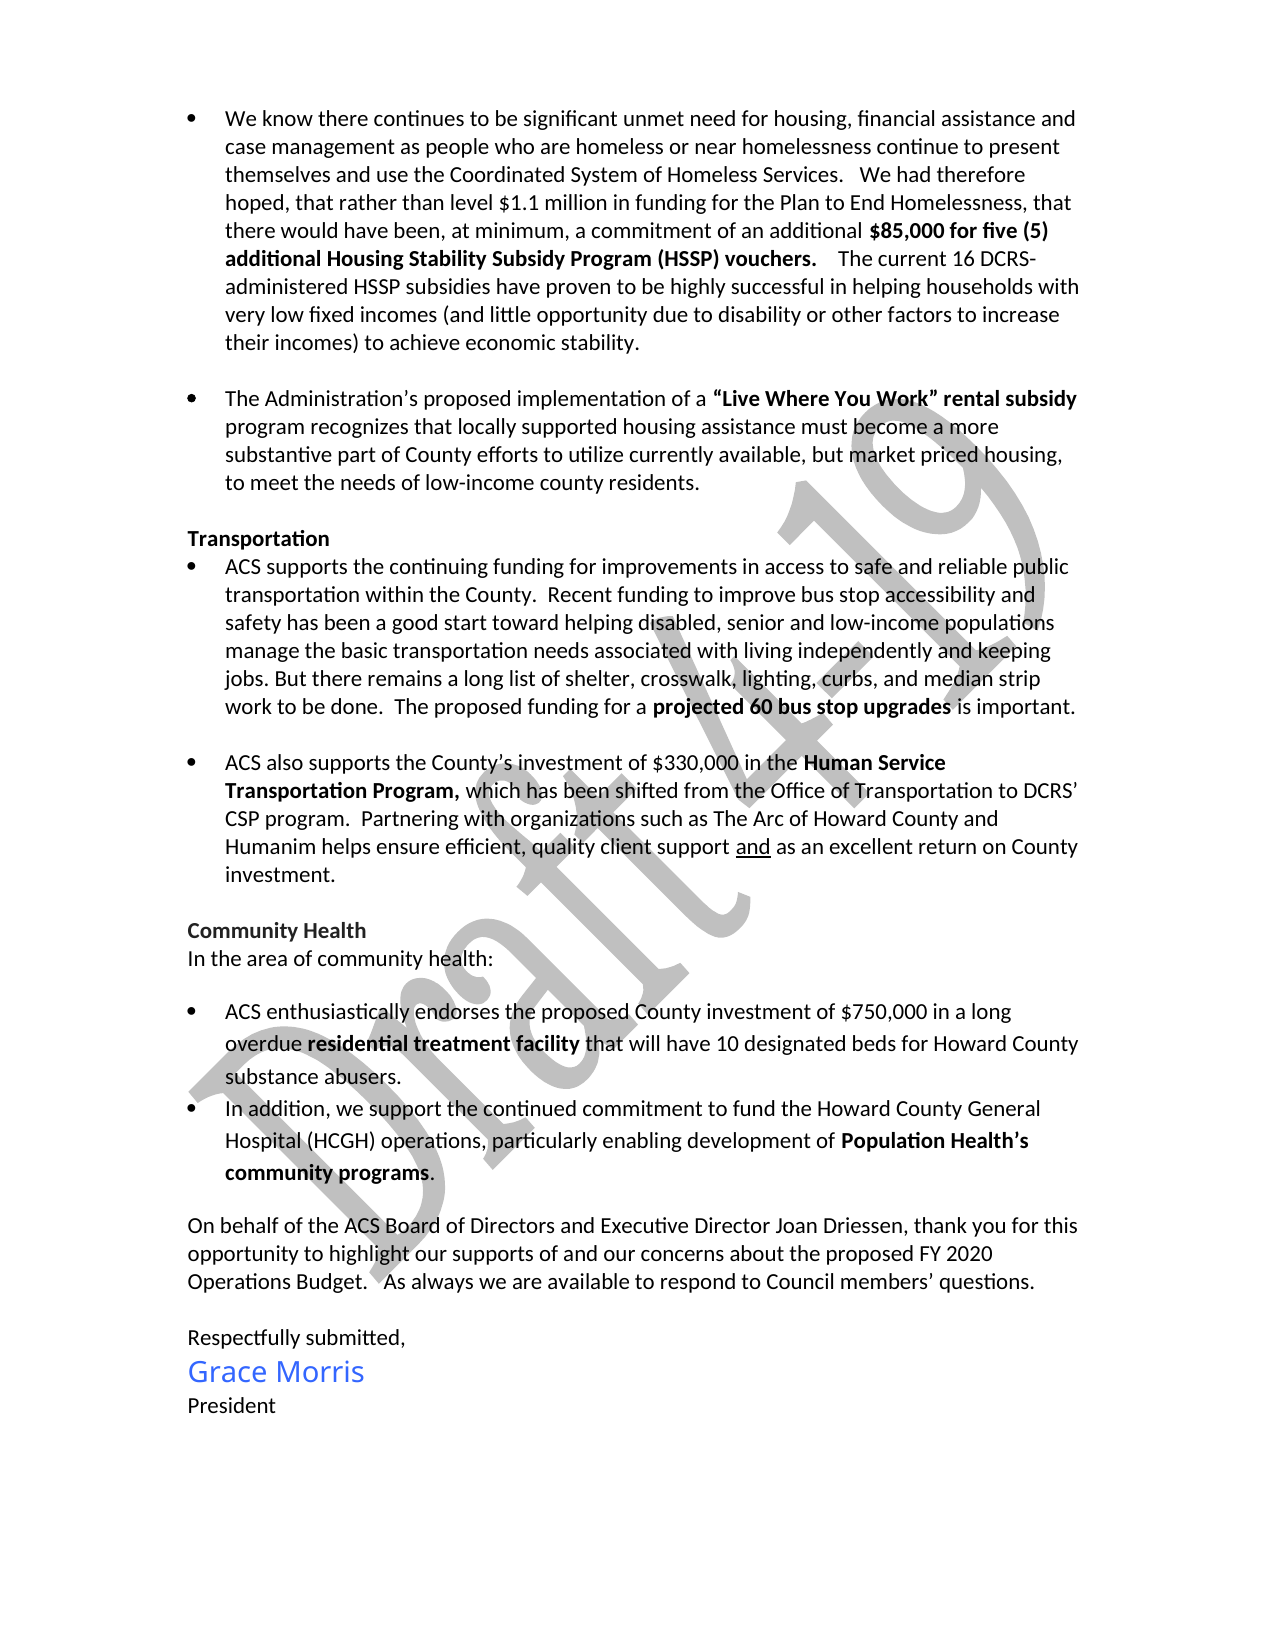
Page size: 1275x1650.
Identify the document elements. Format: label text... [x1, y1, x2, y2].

list ACS enthusiastically endorses the proposed County investment of $750,000 in a long overdue residential treatment facility that will have 10 designated beds for Howard County substance abusers. [187, 997, 1087, 1090]
text Community Health [367, 916, 1087, 944]
text On behalf of the ACS Board of Directors and Executive Director Joan Driessen, thank you for this opportunity to highlight our supports of and our concerns about the proposed FY 2020 Operations Budget. As always we are available to respond to Council members’ questions. [187, 1211, 1087, 1295]
list ACS supports the continuing funding for improvements in access to safe and reliable public transportation within the County. Recent funding to improve bus stop accessibility and safety has been a good start toward helping disabled, senior and low-income populations manage the basic transportation needs associated with living independently and keeping jobs. But there remains a long list of shelter, crosswalk, lighting, curbs, and median strip work to be done. The proposed funding for a projected 60 bus stop upgrades is important. [187, 552, 1087, 720]
text Grace Morris [187, 1351, 1087, 1391]
text Respectfully submitted, [187, 1323, 1087, 1351]
text Transportation [187, 524, 1087, 552]
list We know there continues to be significant unmet need for housing, financial assistance and case management as people who are homeless or near homelessness continue to present themselves and use the Coordinated System of Homeless Services. We had therefore hoped, that rather than level $1.1 million in funding for the Plan to End Homelessness, that there would have been, at minimum, a commitment of an additional $85,000 for five (5) additional Housing Stability Subsidy Program (HSSP) vouchers. The current 16 DCRS-administered HSSP subsidies have proven to be highly successful in helping households with very low fixed incomes (and little opportunity due to disability or other factors to increase their incomes) to achieve economic stability. [187, 104, 1087, 356]
list ACS also supports the County’s investment of $330,000 in the Human Service Transportation Program, which has been shifted from the Office of Transportation to DCRS’ CSP program. Partnering with organizations such as The Arc of Howard County and Humanim helps ensure efficient, quality client support and as an excellent return on County investment. [187, 748, 1087, 888]
text In the area of community health: [187, 944, 1087, 972]
text President [187, 1391, 1087, 1419]
list The Administration’s proposed implementation of a “Live Where You Work” rental subsidy program recognizes that locally supported housing assistance must become a more substantive part of County efforts to utilize currently available, but market priced housing, to meet the needs of low-income county residents. [187, 384, 1087, 496]
list In addition, we support the continued commitment to fund the Howard County General Hospital (HCGH) operations, particularly enabling development of Population Health’s community programs. [187, 1094, 1087, 1186]
